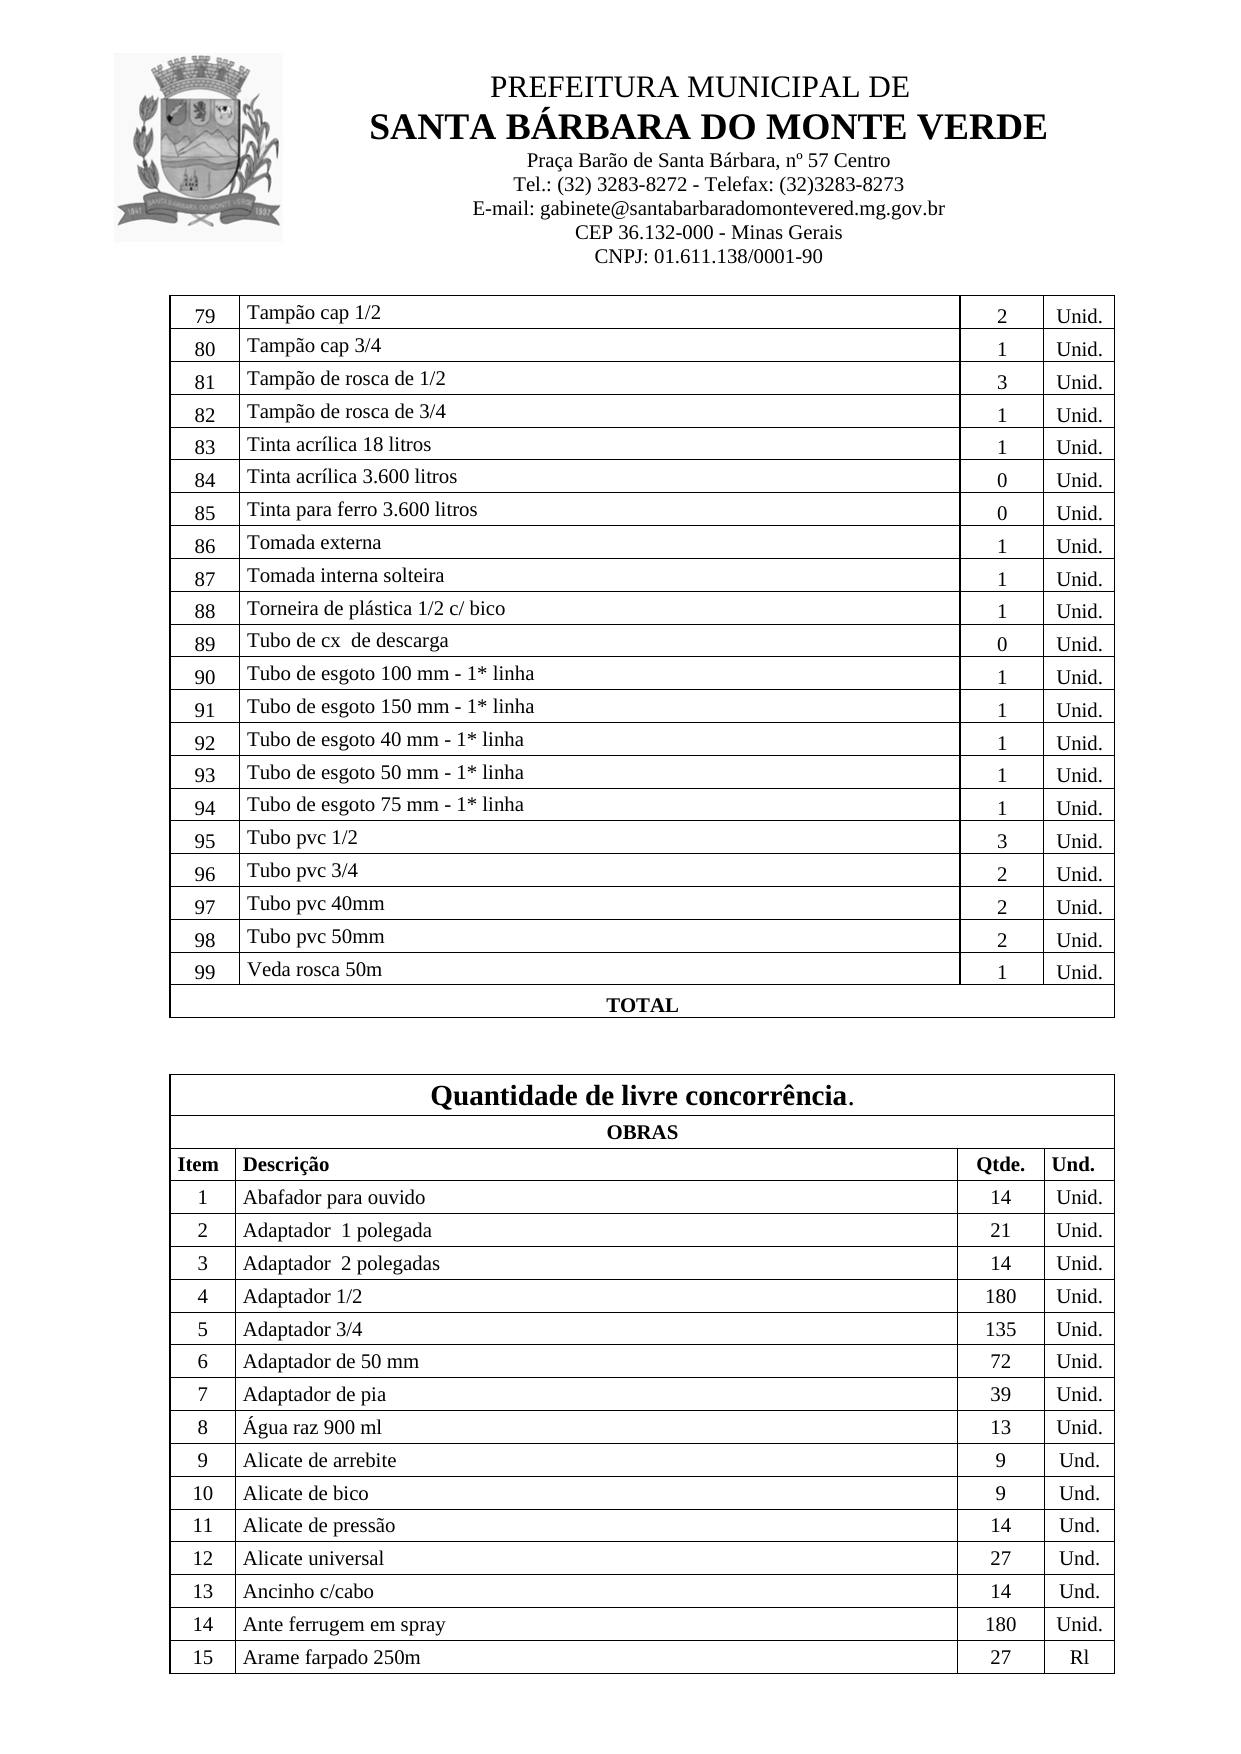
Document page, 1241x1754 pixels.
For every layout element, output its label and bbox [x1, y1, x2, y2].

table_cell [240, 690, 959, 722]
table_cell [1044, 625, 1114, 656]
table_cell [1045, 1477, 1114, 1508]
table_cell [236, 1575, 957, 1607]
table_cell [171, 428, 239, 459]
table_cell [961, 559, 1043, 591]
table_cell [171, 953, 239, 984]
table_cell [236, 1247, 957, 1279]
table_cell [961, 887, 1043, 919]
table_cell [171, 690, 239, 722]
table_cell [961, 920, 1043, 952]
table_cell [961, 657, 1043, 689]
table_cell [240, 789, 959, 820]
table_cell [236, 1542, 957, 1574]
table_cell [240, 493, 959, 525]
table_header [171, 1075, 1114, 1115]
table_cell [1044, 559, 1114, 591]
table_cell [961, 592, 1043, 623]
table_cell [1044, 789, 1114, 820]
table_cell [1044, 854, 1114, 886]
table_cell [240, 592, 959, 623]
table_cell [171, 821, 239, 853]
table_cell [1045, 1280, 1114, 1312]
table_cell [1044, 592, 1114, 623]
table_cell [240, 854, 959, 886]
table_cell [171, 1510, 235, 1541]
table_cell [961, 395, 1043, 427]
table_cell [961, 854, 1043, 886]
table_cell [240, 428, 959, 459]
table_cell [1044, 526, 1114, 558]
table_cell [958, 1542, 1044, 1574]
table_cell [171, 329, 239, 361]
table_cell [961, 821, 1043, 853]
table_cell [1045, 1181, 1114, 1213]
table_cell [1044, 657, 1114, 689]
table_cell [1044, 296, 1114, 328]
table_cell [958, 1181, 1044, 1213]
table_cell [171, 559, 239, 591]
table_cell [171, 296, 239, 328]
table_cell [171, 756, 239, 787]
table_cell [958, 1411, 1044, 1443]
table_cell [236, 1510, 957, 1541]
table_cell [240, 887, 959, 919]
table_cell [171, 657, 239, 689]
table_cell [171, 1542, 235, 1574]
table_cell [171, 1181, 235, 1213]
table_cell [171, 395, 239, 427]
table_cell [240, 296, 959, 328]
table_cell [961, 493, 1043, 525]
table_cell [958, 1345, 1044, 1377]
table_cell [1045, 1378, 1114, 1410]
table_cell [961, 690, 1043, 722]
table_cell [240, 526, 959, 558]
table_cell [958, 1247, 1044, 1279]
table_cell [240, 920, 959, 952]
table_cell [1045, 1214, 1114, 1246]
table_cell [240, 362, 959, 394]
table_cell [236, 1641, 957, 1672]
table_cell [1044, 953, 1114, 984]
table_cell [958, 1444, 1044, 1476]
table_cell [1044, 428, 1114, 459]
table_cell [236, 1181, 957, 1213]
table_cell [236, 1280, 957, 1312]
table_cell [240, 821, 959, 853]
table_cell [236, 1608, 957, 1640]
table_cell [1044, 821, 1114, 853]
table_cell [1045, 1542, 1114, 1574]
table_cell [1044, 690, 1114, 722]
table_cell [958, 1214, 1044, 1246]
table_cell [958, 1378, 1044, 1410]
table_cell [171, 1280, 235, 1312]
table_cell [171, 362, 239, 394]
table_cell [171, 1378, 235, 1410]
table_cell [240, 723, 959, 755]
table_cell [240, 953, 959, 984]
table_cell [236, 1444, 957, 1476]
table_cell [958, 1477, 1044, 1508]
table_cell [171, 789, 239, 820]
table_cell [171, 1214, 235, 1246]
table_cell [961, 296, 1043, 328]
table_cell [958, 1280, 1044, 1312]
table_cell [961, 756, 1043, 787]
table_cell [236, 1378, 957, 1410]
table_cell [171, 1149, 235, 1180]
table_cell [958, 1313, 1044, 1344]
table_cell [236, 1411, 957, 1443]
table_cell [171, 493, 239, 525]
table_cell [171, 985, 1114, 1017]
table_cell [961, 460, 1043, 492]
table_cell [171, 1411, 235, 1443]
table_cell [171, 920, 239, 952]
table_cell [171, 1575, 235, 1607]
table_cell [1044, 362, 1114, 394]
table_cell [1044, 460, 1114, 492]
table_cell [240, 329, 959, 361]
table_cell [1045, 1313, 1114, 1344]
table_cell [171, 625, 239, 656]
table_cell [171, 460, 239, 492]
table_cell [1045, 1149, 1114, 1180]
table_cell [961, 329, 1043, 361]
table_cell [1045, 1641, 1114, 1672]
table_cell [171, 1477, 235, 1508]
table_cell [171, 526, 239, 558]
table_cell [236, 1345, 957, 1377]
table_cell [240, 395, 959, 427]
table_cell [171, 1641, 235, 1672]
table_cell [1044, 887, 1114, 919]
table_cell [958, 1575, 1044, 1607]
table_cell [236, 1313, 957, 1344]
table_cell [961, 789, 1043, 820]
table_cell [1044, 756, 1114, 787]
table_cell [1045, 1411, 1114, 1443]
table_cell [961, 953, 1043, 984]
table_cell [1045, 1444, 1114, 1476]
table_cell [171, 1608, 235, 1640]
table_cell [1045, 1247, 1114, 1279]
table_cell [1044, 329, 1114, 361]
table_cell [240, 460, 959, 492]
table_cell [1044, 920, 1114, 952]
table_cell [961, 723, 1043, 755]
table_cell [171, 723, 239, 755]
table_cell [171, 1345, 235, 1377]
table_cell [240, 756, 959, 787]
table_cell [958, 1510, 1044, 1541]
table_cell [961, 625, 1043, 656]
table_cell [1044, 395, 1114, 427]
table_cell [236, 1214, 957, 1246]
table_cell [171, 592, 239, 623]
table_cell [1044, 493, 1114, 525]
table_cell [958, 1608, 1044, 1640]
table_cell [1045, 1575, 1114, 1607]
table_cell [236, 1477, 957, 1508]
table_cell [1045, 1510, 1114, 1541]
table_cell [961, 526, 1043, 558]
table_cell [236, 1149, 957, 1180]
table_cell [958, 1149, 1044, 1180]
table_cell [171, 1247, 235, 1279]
picture [105, 53, 292, 256]
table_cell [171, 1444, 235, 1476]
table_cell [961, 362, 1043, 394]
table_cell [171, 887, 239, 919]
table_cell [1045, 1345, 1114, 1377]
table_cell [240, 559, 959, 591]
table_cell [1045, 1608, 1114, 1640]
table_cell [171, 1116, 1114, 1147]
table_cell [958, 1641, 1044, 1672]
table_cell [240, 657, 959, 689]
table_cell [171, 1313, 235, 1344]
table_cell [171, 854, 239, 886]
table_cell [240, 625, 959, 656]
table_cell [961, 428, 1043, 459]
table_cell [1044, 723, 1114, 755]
